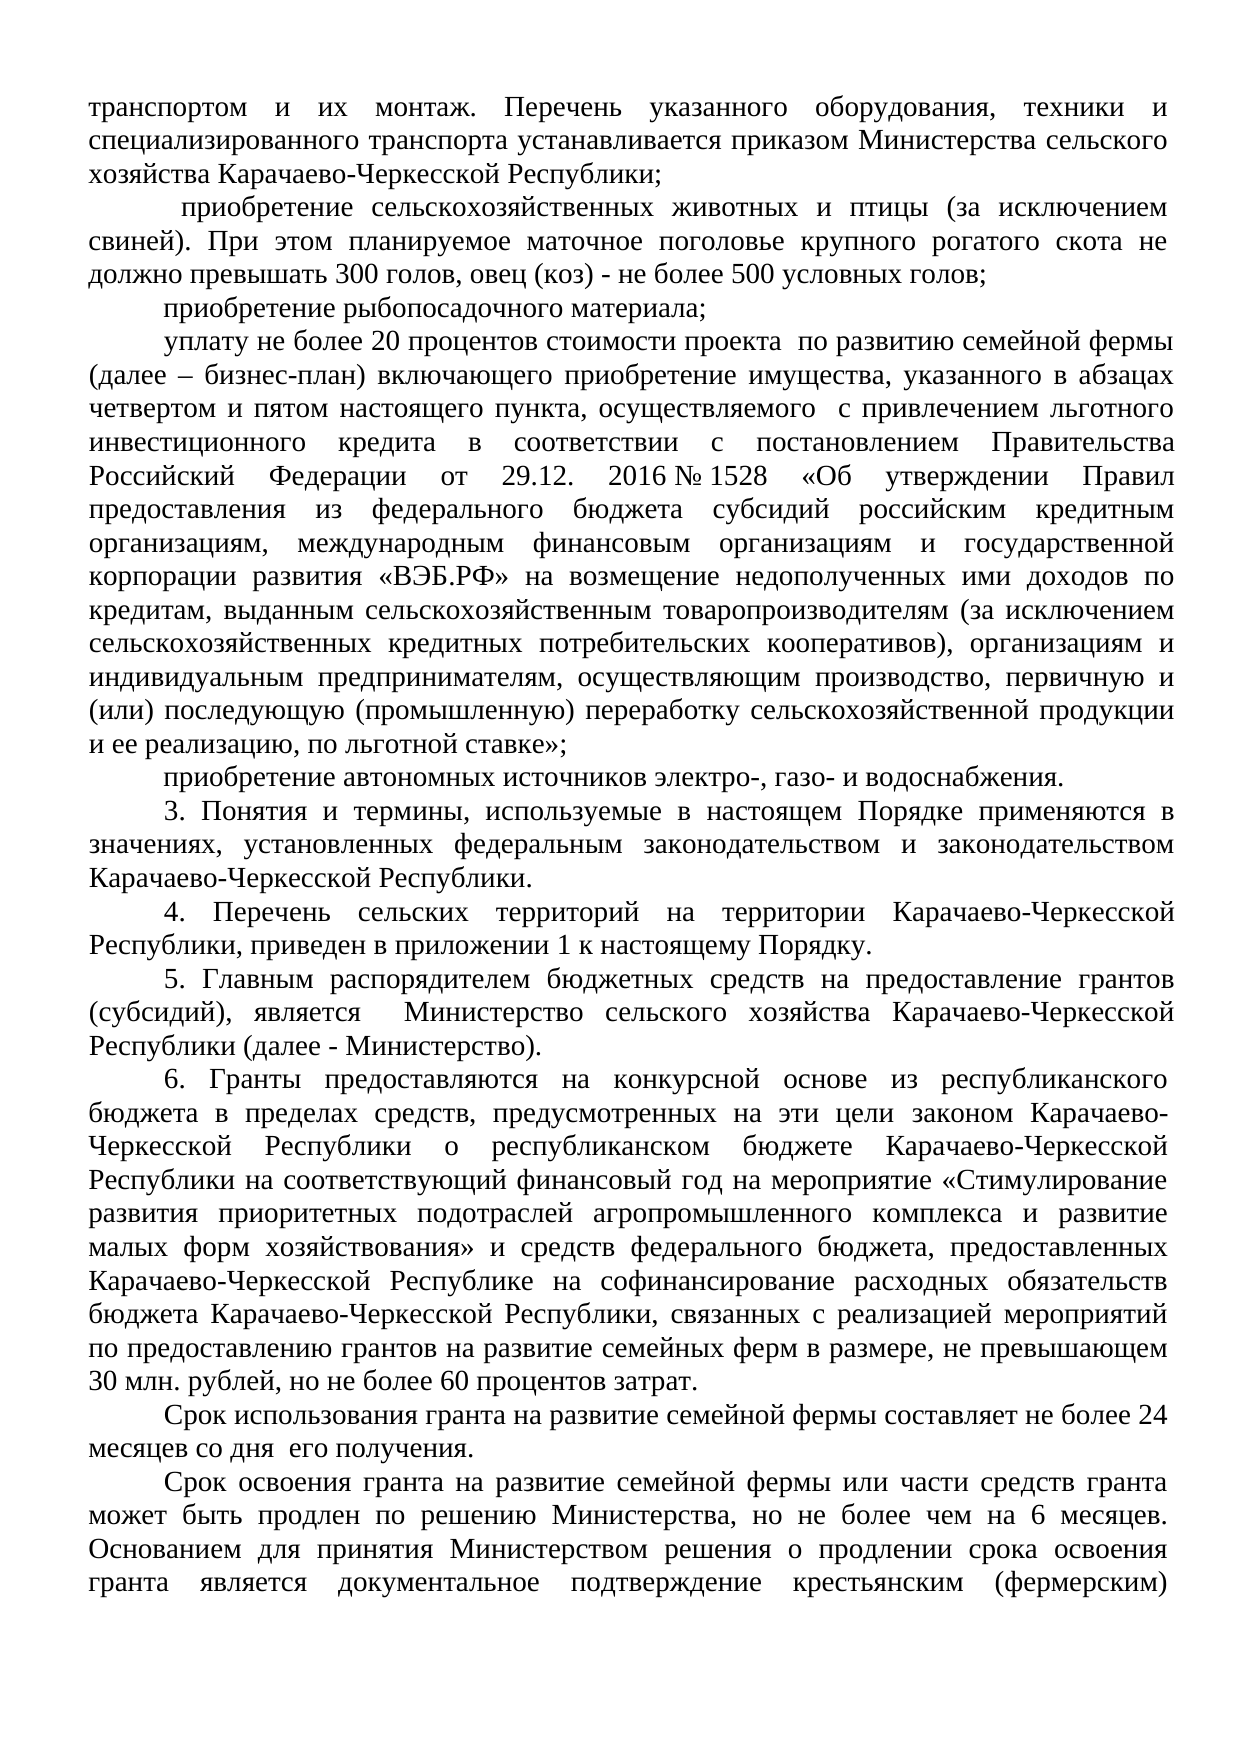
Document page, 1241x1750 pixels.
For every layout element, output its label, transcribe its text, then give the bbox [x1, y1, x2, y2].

text 6. Гранты предоставляются на конкурсной основе из республиканского бюджета в пределах средств, предусмотренных на эти цели законом Карачаево-Черкесской Республики о республиканском бюджете Карачаево-Черкесской Республики на соответствующий финансовый год на мероприятие «Стимулирование развития приоритетных подотраслей агропромышленного комплекса и развитие малых форм хозяйствования» и средств федерального бюджета, предоставленных Карачаево-Черкесской Республике на софинансирование расходных обязательств бюджета Карачаево-Черкесской Республики, связанных с реализацией мероприятий по предоставлению грантов на развитие семейных ферм в размере, не превышающем 30 млн. рублей, но не более 60 процентов затрат. [88, 1061, 1168, 1397]
text 5. Главным распорядителем бюджетных средств на предоставление грантов (субсидий), является Министерство сельского хозяйства Карачаево-Черкесской Республики (далее - Министерство). [89, 961, 1175, 1061]
text приобретение рыбопосадочного материала; [88, 290, 1168, 323]
text 3. Понятия и термины, используемые в настоящем Порядке применяются в значениях, установленных федеральным законодательством и законодательством Карачаево-Черкесской Республики. [89, 793, 1175, 894]
text приобретение автономных источников электро-, газо- и водоснабжения. [88, 759, 1168, 793]
text 4. Перечень сельских территорий на территории Карачаево-Черкесской Республики, приведен в приложении 1 к настоящему Порядку. [89, 894, 1175, 961]
text уплату не более 20 процентов стоимости проекта по развитию семейной фермы (далее – бизнес-план) включающего приобретение имущества, указанного в абзацах четвертом и пятом настоящего пункта, осуществляемого с привлечением льготного инвестиционного кредита в соответствии с постановлением Правительства Российский Федерации от 29.12. 2016 № 1528 «Об утверждении Правил предоставления из федерального бюджета субсидий российским кредитным организациям, международным финансовым организациям и государственной корпорации развития «ВЭБ.РФ» на возмещение недополученных ими доходов по кредитам, выданным сельскохозяйственным товаропроизводителям (за исключением сельскохозяйственных кредитных потребительских кооперативов), организациям и индивидуальным предпринимателям, осуществляющим производство, первичную и (или) последующую (промышленную) переработку сельскохозяйственной продукции и ее реализацию, по льготной ставке»; [89, 323, 1175, 759]
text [88, 89, 1168, 189]
text Срок использования гранта на развитие семейной фермы составляет не более 24 месяцев со дня его получения. [88, 1397, 1168, 1464]
text приобретение сельскохозяйственных животных и птицы (за исключением свиней). При этом планируемое маточное поголовье крупного рогатого скота не должно превышать 300 голов, овец (коз) - не более 500 условных голов; [88, 189, 1168, 290]
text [88, 1464, 1168, 1598]
